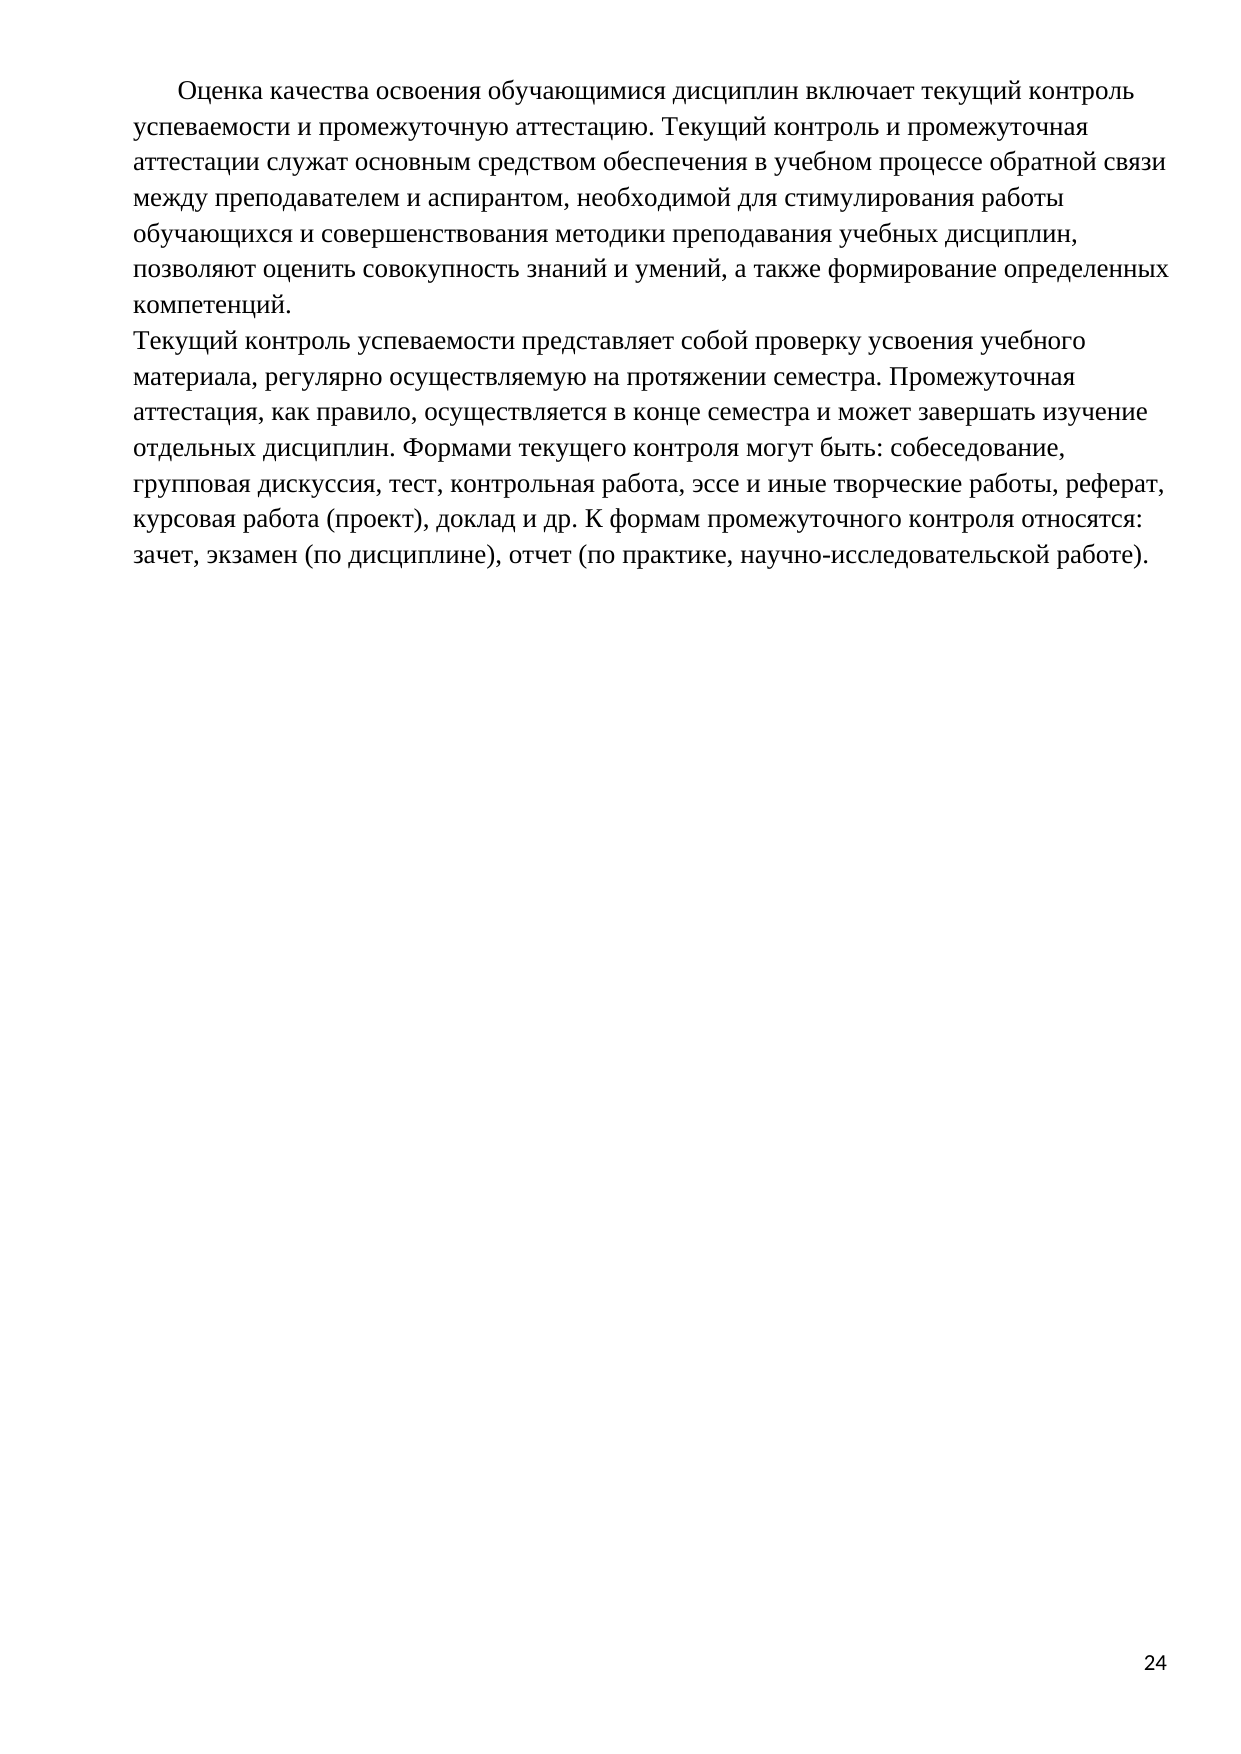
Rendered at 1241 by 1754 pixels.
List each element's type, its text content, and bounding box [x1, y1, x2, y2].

text Оценка качества освоения обучающимися дисциплин включает текущий контроль успеваемости и промежуточную аттестацию. Текущий контроль и промежуточная аттестации служат основным средством обеспечения в учебном процессе обратной связи между преподавателем и аспирантом, необходимой для стимулирования работы обучающихся и совершенствования методики преподавания учебных дисциплин, позволяют оценить совокупность знаний и умений, а также формирование определенных компетенций. [133, 74, 1181, 319]
text Текущий контроль успеваемости представляет собой проверку усвоения учебного материала, регулярно осуществляемую на протяжении семестра. Промежуточная аттестация, как правило, осуществляется в конце семестра и может завершать изучение отдельных дисциплин. Формами текущего контроля могут быть: собеседование, групповая дискуссия, тест, контрольная работа, эссе и иные творческие работы, реферат, курсовая работа (проект), доклад и др. К формам промежуточного контроля относятся: зачет, экзамен (по дисциплине), отчет (по практике, научно-исследовательской работе). [133, 324, 1181, 569]
